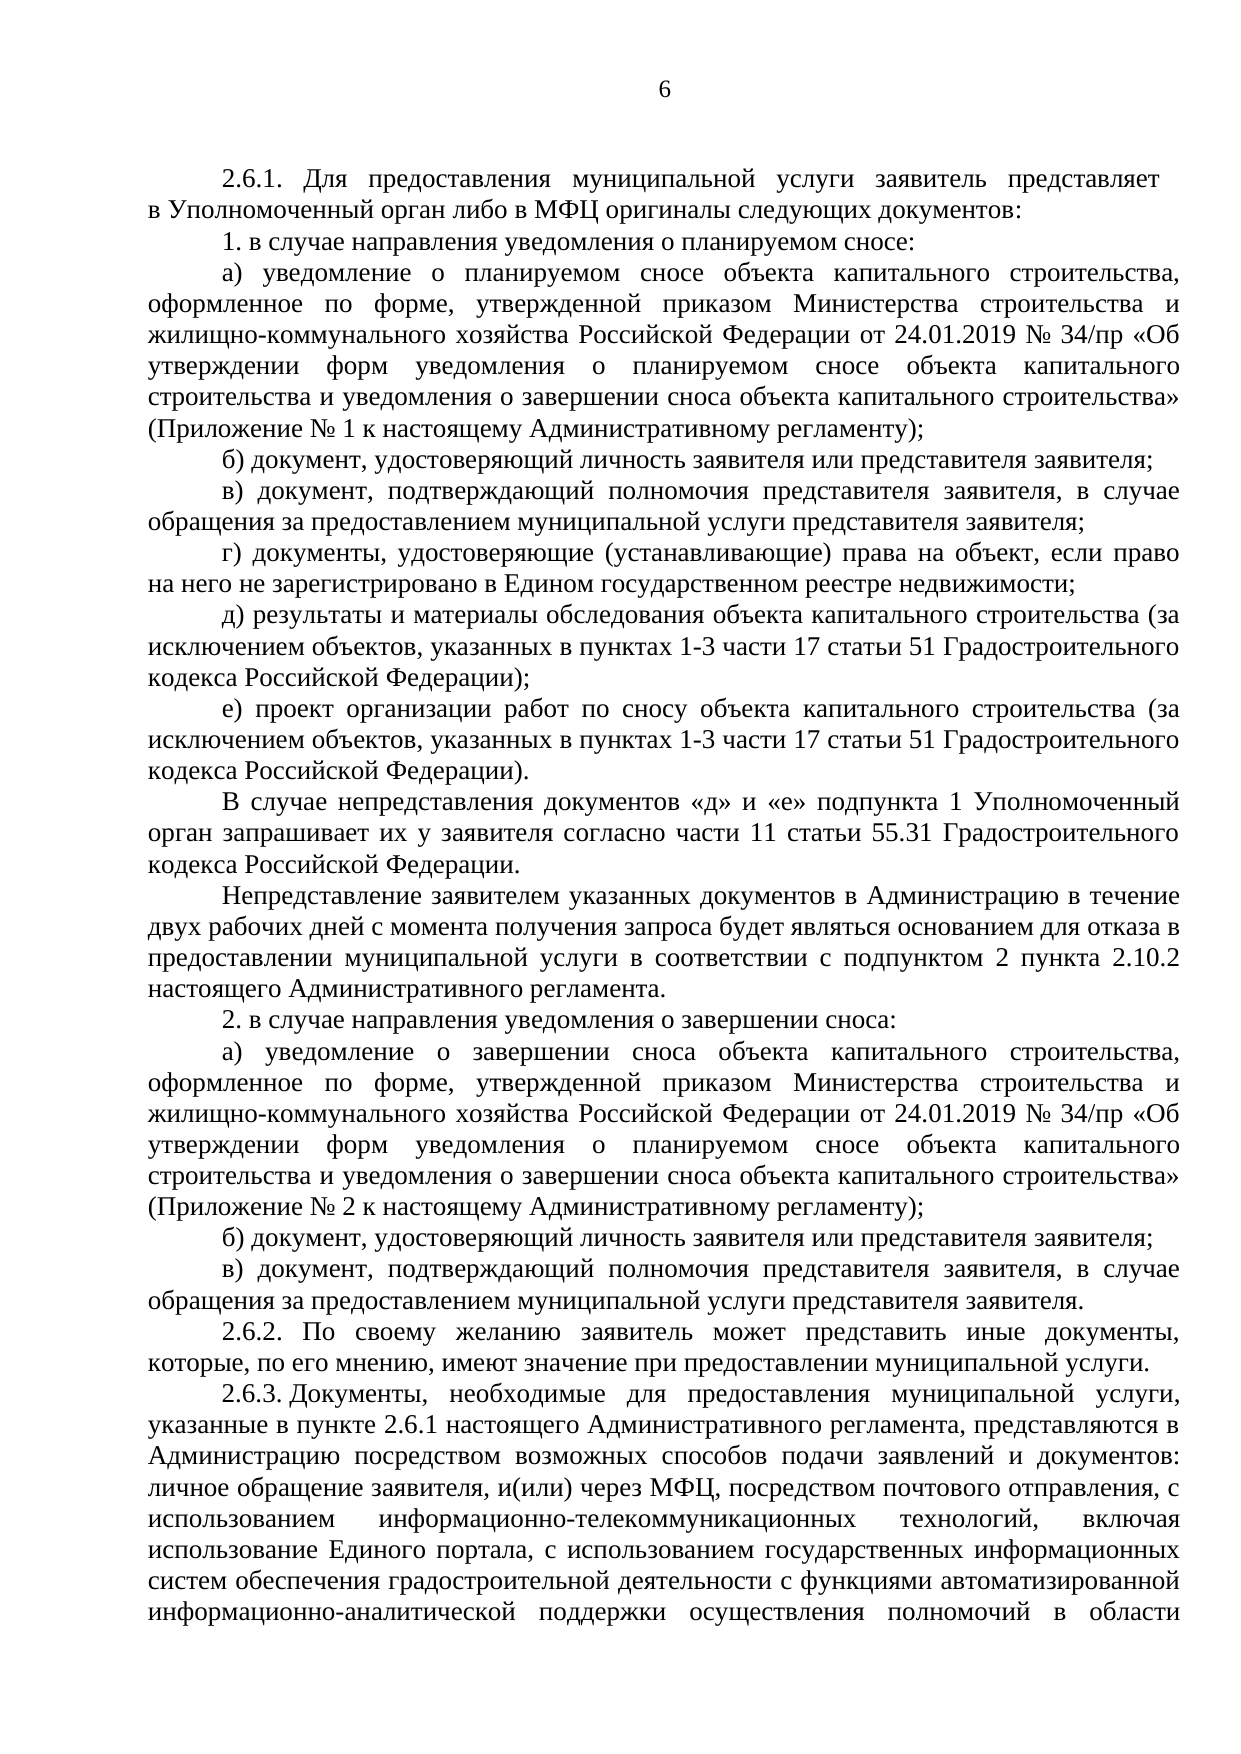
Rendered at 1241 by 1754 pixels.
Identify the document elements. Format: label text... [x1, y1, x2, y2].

text д) результаты и материалы обследования объекта капитального строительства (за исключением объектов, указанных в пунктах 1-3 части 17 статьи 51 Градостроительного кодекса Российской Федерации); [148, 598, 1181, 692]
text 2. в случае направления уведомления о завершении сноса: [148, 1003, 1181, 1034]
text в) документ, подтверждающий полномочия представителя заявителя, в случае обращения за предоставлением муниципальной услуги представителя заявителя. [148, 1253, 1181, 1315]
text а) уведомление о завершении сноса объекта капитального строительства, оформленное по форме, утвержденной приказом Министерства строительства и жилищно-коммунального хозяйства Российской Федерации от 24.01.2019 № 34/пр «Об утверждении форм уведомления о планируемом сносе объекта капитального строительства и уведомления о завершении сноса объекта капитального строительства» (Приложение № 2 к настоящему Административному регламенту); [148, 1034, 1181, 1221]
text б) документ, удостоверяющий личность заявителя или представителя заявителя; [148, 443, 1181, 474]
text Непредставление заявителем указанных документов в Администрацию в течение двух рабочих дней с момента получения запроса будет являться основанием для отказа в предоставлении муниципальной услуги в соответствии с подпунктом 2 пункта 2.10.2 настоящего Административного регламента. [148, 879, 1181, 1003]
text г) документы, удостоверяющие (устанавливающие) права на объект, если право на него не зарегистрировано в Едином государственном реестре недвижимости; [148, 536, 1181, 598]
text В случае непредставления документов «д» и «е» подпункта 1 Уполномоченный орган запрашивает их у заявителя согласно части 11 статьи 55.31 Градостроительного кодекса Российской Федерации. [148, 785, 1181, 879]
text е) проект организации работ по сносу объекта капитального строительства (за исключением объектов, указанных в пунктах 1-3 части 17 статьи 51 Градостроительного кодекса Российской Федерации). [148, 692, 1181, 785]
text 1. в случае направления уведомления о планируемом сносе: [148, 225, 1181, 256]
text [148, 1377, 1181, 1626]
text б) документ, удостоверяющий личность заявителя или представителя заявителя; [148, 1221, 1181, 1253]
text а) уведомление о планируемом сносе объекта капитального строительства, оформленное по форме, утвержденной приказом Министерства строительства и жилищно-коммунального хозяйства Российской Федерации от 24.01.2019 № 34/пр «Об утверждении форм уведомления о планируемом сносе объекта капитального строительства и уведомления о завершении сноса объекта капитального строительства» (Приложение № 1 к настоящему Административному регламенту); [148, 256, 1181, 443]
text 2.6.1. Для предоставления муниципальной услуги заявитель представляет в Уполномоченный орган либо в МФЦ оригиналы следующих документов: [148, 162, 1181, 225]
text в) документ, подтверждающий полномочия представителя заявителя, в случае обращения за предоставлением муниципальной услуги представителя заявителя; [148, 474, 1181, 536]
text 2.6.2. По своему желанию заявитель может представить иные документы, которые, по его мнению, имеют значение при предоставлении муниципальной услуги. [148, 1315, 1181, 1377]
